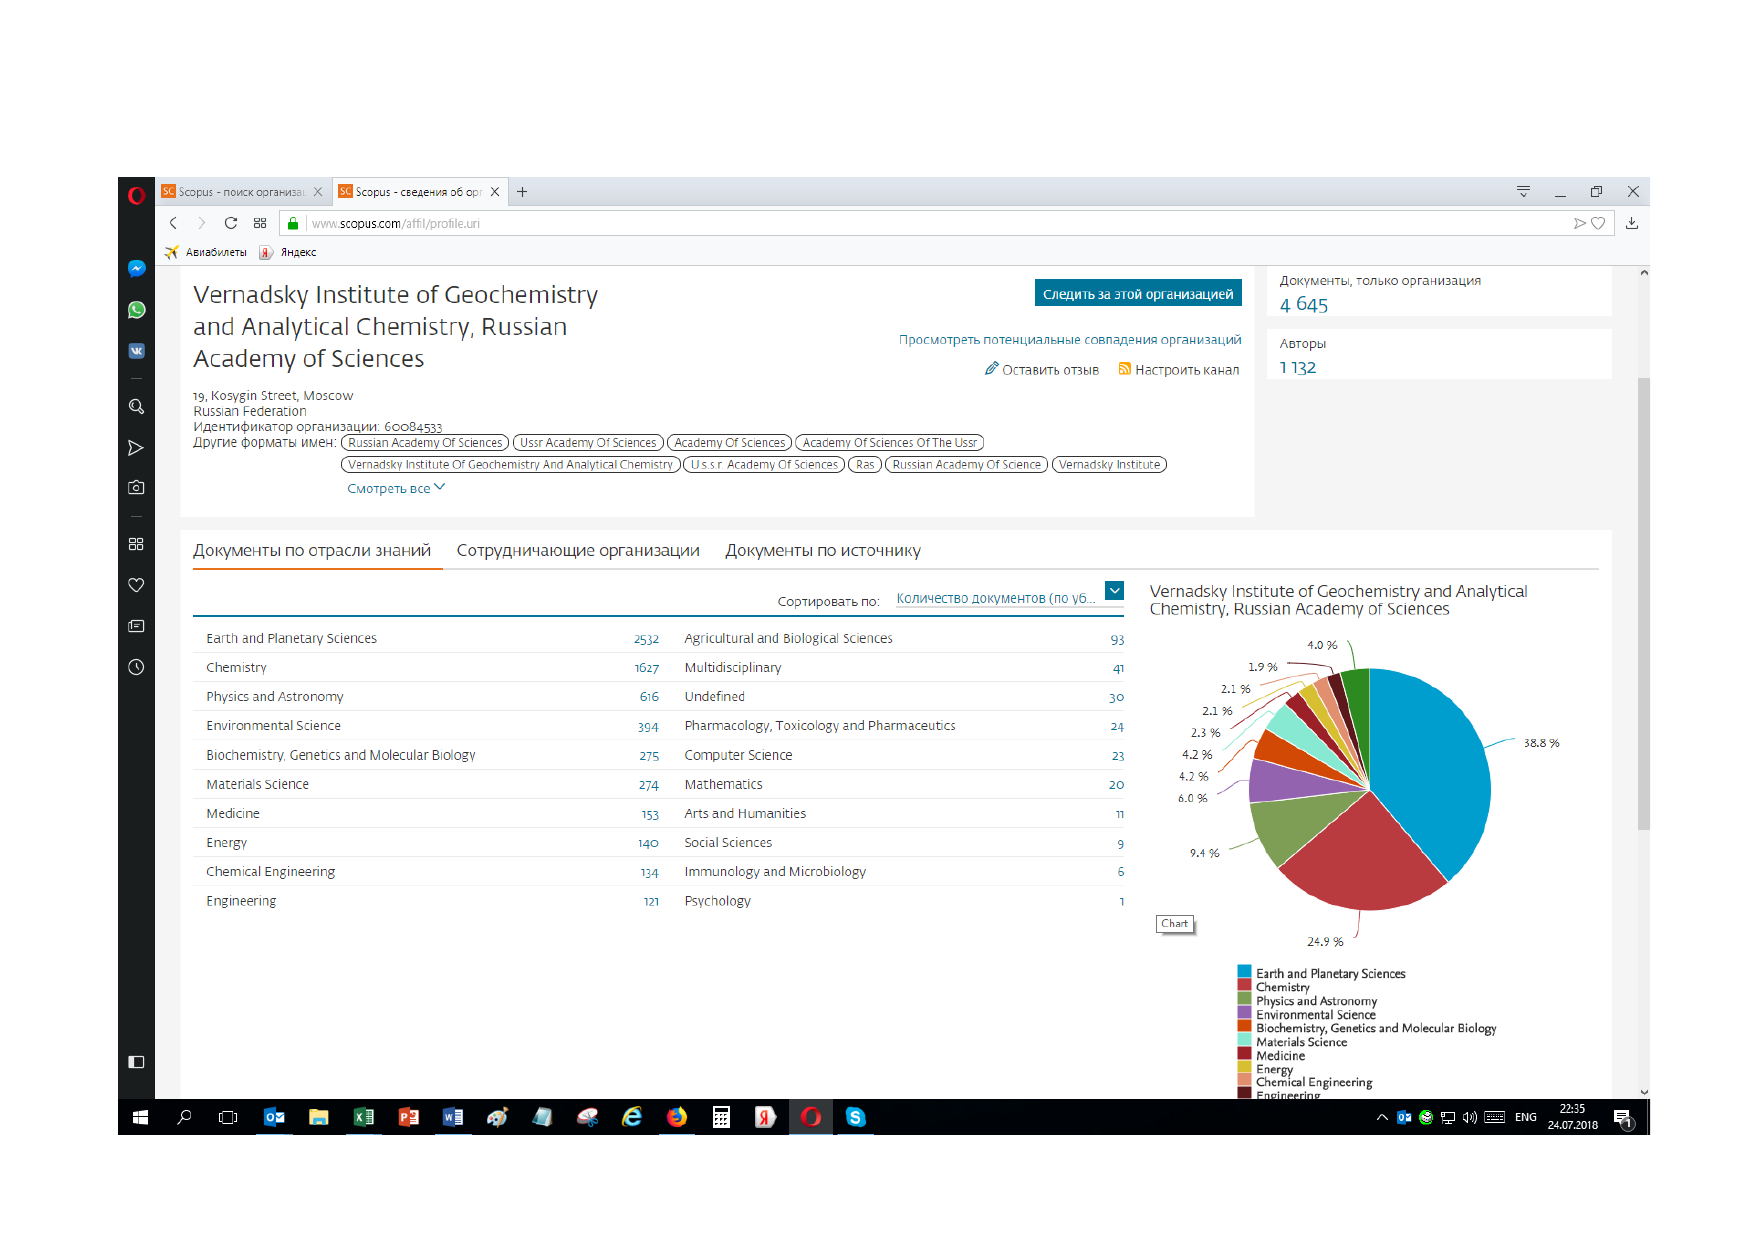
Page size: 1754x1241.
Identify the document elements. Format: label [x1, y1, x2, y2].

picture [118, 177, 1651, 1135]
